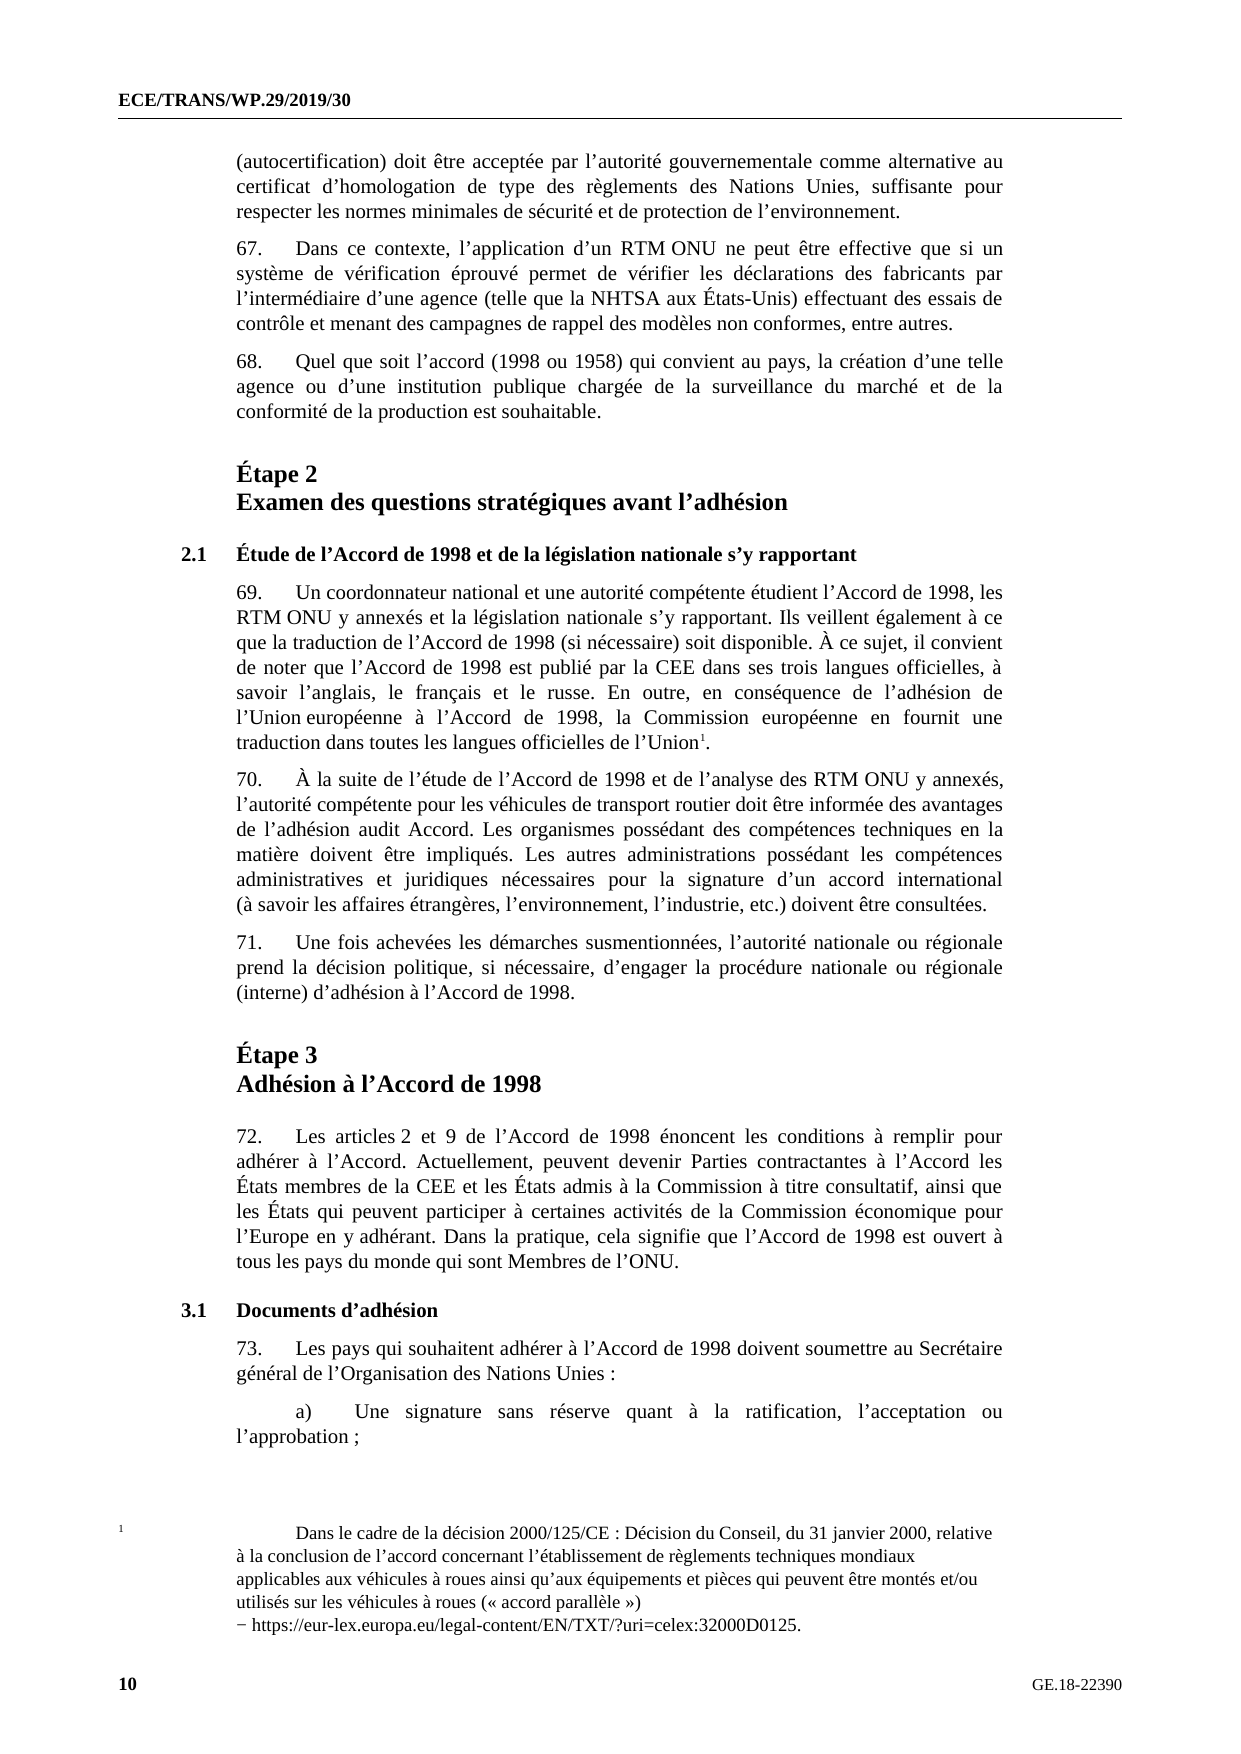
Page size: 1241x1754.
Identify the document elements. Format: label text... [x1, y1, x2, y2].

text 2.1 Étude de l’Accord de 1998 et de la législation nationale s’y rapportant [118, 541, 1004, 566]
text Étape 3 Adhésion à l’Accord de 1998 [118, 1041, 1004, 1098]
text 3.1 Documents d’adhésion [118, 1298, 1004, 1323]
text 72. Les articles 2 et 9 de l’Accord de 1998 énoncent les conditions à remplir pour adhérer à l’Accord. Actuellement, peuvent devenir Parties contractantes à l’Accord les États membres de la CEE et les États admis à la Commission à titre consultatif, ainsi que les États qui peuvent participer à certaines activités de la Commission économique pour l’Europe en y adhérant. Dans la pratique, cela signifie que l’Accord de 1998 est ouvert à tous les pays du monde qui sont Membres de l’ONU. [236, 1123, 1004, 1273]
text 68. Quel que soit l’accord (1998 ou 1958) qui convient au pays, la création d’une telle agence ou d’une institution publique chargée de la surveillance du marché et de la conformité de la production est souhaitable. [236, 348, 1004, 423]
text 71. Une fois achevées les démarches susmentionnées, l’autorité nationale ou régionale prend la décision politique, si nécessaire, d’engager la procédure nationale ou régionale (interne) d’adhésion à l’Accord de 1998. [236, 929, 1004, 1004]
text Étape 2 Examen des questions stratégiques avant l’adhésion [118, 460, 1004, 516]
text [236, 148, 1004, 223]
text a) Une signature sans réserve quant à la ratification, l’acceptation ou l’approbation ; [236, 1398, 1004, 1448]
text 73. Les pays qui souhaitent adhérer à l’Accord de 1998 doivent soumettre au Secrétaire général de l’Organisation des Nations Unies : [236, 1335, 1004, 1385]
text 69. Un coordonnateur national et une autorité compétente étudient l’Accord de 1998, les RTM ONU y annexés et la législation nationale s’y rapportant. Ils veillent également à ce que la traduction de l’Accord de 1998 (si nécessaire) soit disponible. À ce sujet, il convient de noter que l’Accord de 1998 est publié par la CEE dans ses trois langues officielles, à savoir l’anglais, le français et le russe. En outre, en conséquence de l’adhésion de l’Union européenne à l’Accord de 1998, la Commission européenne en fournit une traduction dans toutes les langues officielles de l’Union. [236, 579, 1004, 754]
text 70. À la suite de l’étude de l’Accord de 1998 et de l’analyse des RTM ONU y annexés, l’autorité compétente pour les véhicules de transport routier doit être informée des avantages de l’adhésion audit Accord. Les organismes possédant des compétences techniques en la matière doivent être impliqués. Les autres administrations possédant les compétences administratives et juridiques nécessaires pour la signature d’un accord international (à savoir les affaires étrangères, l’environnement, l’industrie, etc.) doivent être consultées. [236, 766, 1004, 916]
text 67. Dans ce contexte, l’application d’un RTM ONU ne peut être effective que si un système de vérification éprouvé permet de vérifier les déclarations des fabricants par l’intermédiaire d’une agence (telle que la NHTSA aux États-Unis) effectuant des essais de contrôle et menant des campagnes de rappel des modèles non conformes, entre autres. [236, 235, 1004, 335]
